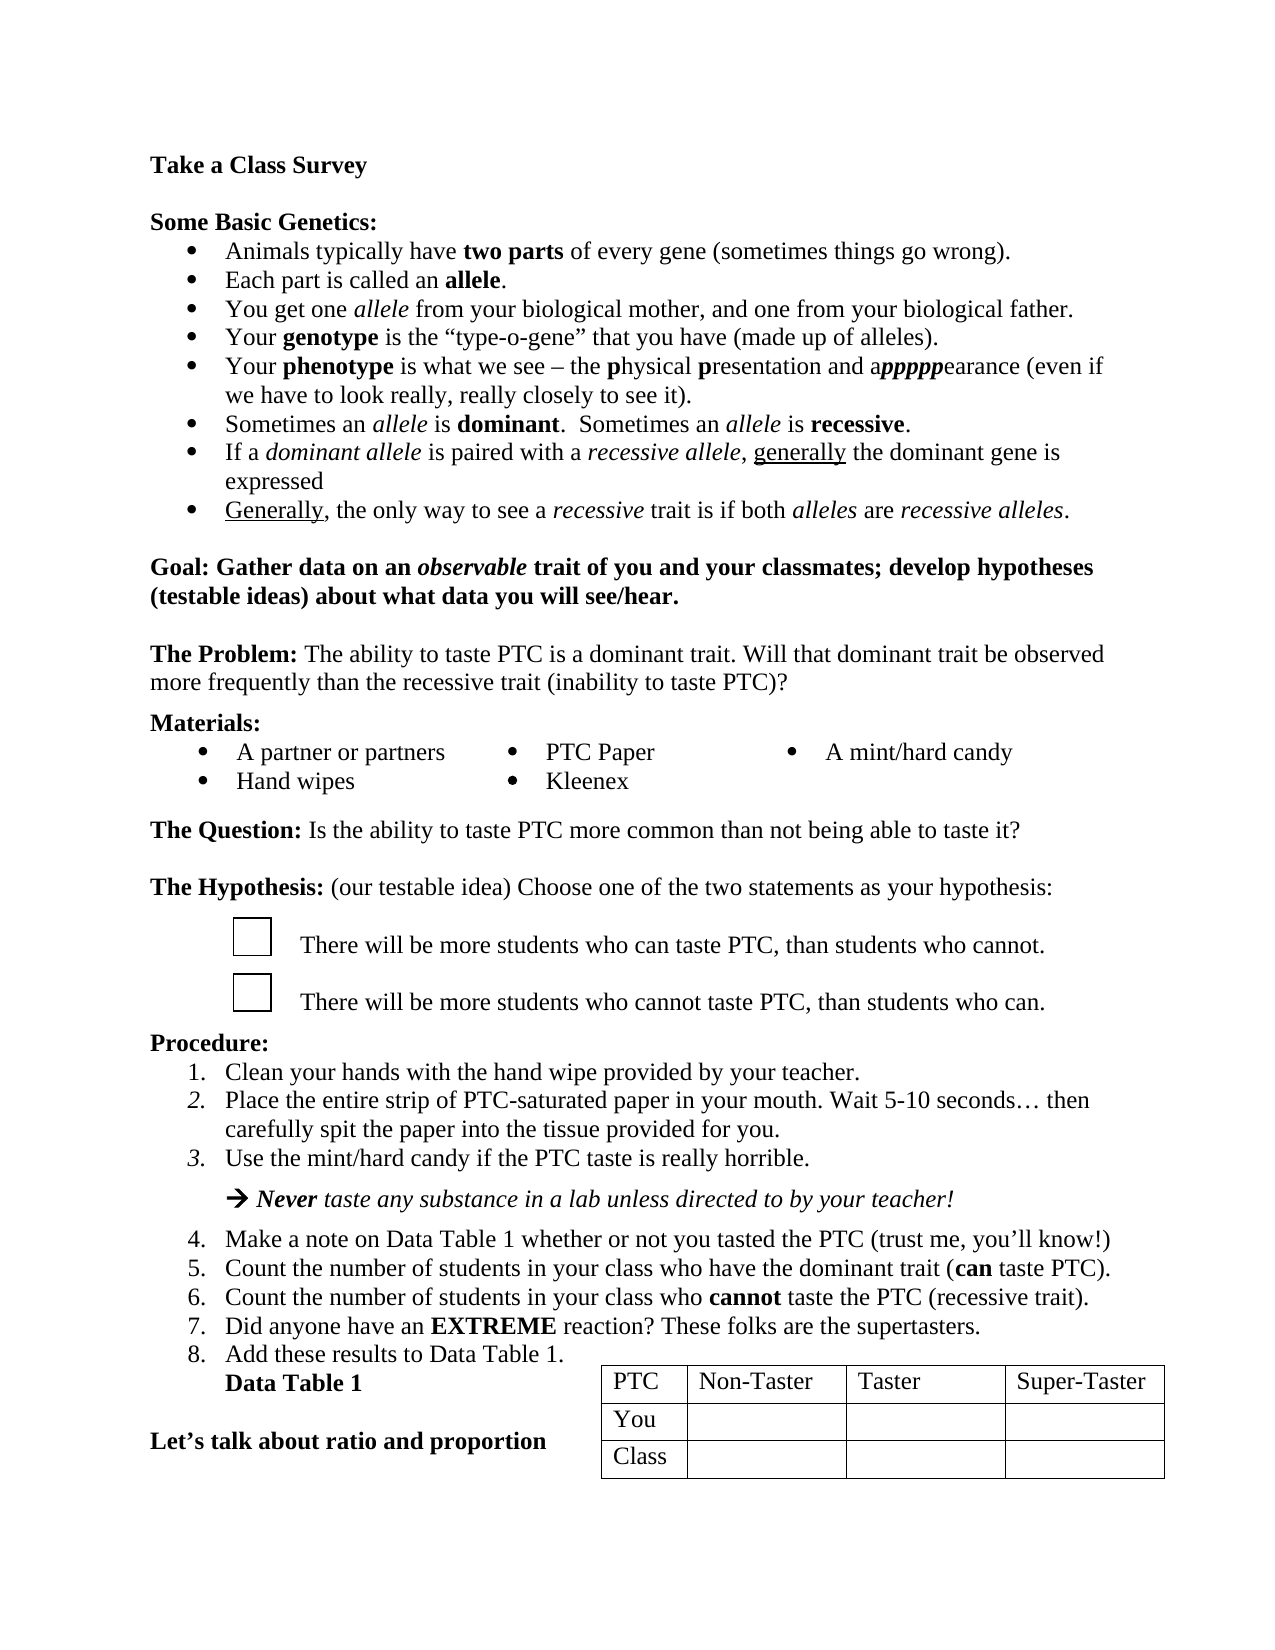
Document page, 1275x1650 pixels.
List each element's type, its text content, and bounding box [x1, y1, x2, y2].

list Your genotype is the “type-o-gene” that you have (made up of alleles). [187, 322, 1125, 351]
table_header A partner or partners Hand wipes [150, 737, 459, 815]
list Count the number of students in your class who have the dominant trait (can taste PTC). [187, 1253, 1125, 1282]
list Did anyone have an EXTREME reaction? These folks are the supertasters. [187, 1311, 1125, 1339]
table_cell [688, 1441, 846, 1478]
list Clean your hands with the hand wipe provided by your teacher. [187, 1057, 1125, 1086]
table_cell [847, 1404, 1005, 1440]
table_cell You [602, 1404, 687, 1440]
table_cell [688, 1404, 846, 1440]
list Each part is called an allele. [187, 265, 1125, 294]
list Sometimes an allele is dominant. Sometimes an allele is recessive. [187, 409, 1125, 437]
table_header PTC Paper Kleenex [459, 737, 739, 815]
text Data Table 1 [150, 1368, 601, 1397]
list Make a note on Data Table 1 whether or not you tasted the PTC (trust me, you’ll know!) [187, 1224, 1125, 1253]
table_cell [847, 1441, 1005, 1478]
list Count the number of students in your class who cannot taste the PTC (recessive trait). [187, 1282, 1125, 1311]
list Generally, the only way to see a recessive trait is if both alleles are recessive alleles. [187, 495, 1125, 524]
list Place the entire strip of PTC-saturated paper in your mouth. Wait 5-10 seconds… then carefully spit the paper into the tissue provided for you. [187, 1086, 1125, 1143]
list You get one allele from your biological mother, and one from your biological father. [187, 294, 1125, 322]
list Use the mint/hard candy if the PTC taste is really horrible. [187, 1143, 1125, 1172]
text Never taste any substance in a lab unless directed to by your teacher! [150, 1184, 1125, 1212]
table_header A mint/hard candy [739, 737, 1125, 815]
table_header Taster [847, 1366, 1005, 1403]
table_cell [1006, 1404, 1164, 1440]
text Goal: Gather data on an observable trait of you and your classmates; develop hypotheses (testable ideas) about what data you will see/hear. [150, 552, 1125, 610]
list Your phenotype is what we see – the physical presentation and apppppearance (even if we have to look really, really closely to see it). [187, 351, 1125, 409]
text The Question: Is the ability to taste PTC more common than not being able to taste it? [150, 815, 1125, 843]
text The Hypothesis: (our testable idea) Choose one of the two statements as your hypothesis: [150, 872, 1125, 901]
text There will be more students who cannot taste PTC, than students who can. [150, 987, 1125, 1016]
table_cell Class [602, 1441, 687, 1478]
text The Problem: The ability to taste PTC is a dominant trait. Will that dominant trait be observed more frequently than the recessive trait (inability to taste PTC)? [150, 639, 1125, 696]
table_header Non-Taster [688, 1366, 846, 1403]
list Add these results to Data Table 1. [187, 1339, 1125, 1368]
list If a dominant allele is paired with a recessive allele, generally the dominant gene is expressed [187, 437, 1125, 495]
table_cell [1006, 1441, 1164, 1478]
text Procedure: [150, 1028, 1125, 1057]
text Materials: [150, 708, 1125, 737]
table_header Super-Taster [1006, 1366, 1164, 1403]
text Let’s talk about ratio and proportion [150, 1426, 601, 1454]
table_header PTC [602, 1366, 687, 1403]
text There will be more students who can taste PTC, than students who cannot. [150, 930, 1125, 958]
text Take a Class Survey [150, 150, 1125, 179]
list Animals typically have two parts of every gene (sometimes things go wrong). [187, 236, 1125, 265]
text Some Basic Genetics: [150, 207, 1125, 236]
